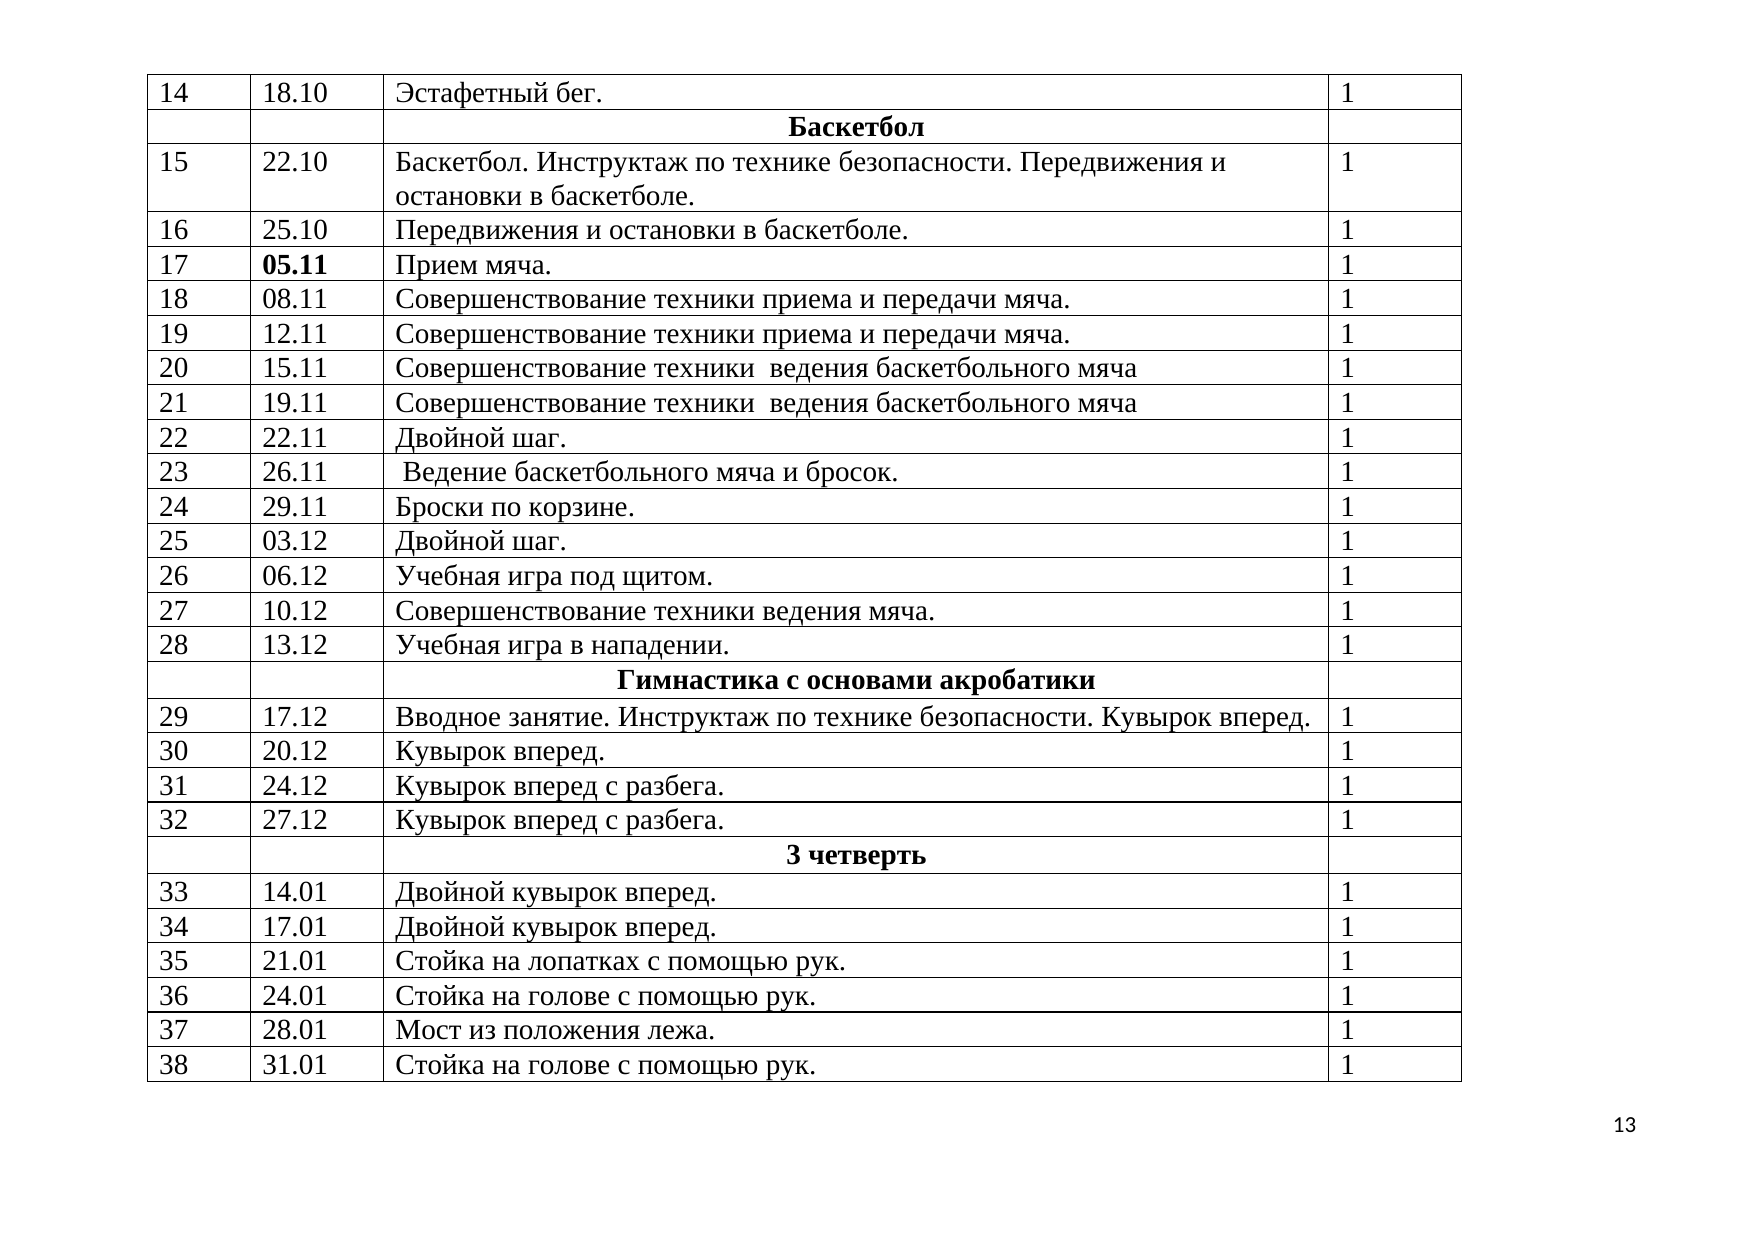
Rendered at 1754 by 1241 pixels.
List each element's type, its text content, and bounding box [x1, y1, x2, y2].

table_cell 28.01 [251, 1013, 383, 1046]
table_cell 27 [148, 593, 250, 626]
table_cell 1 [1329, 524, 1461, 557]
table_cell 1 [1329, 281, 1461, 315]
table_cell 27.12 [251, 803, 383, 836]
table_cell 20.12 [251, 733, 383, 767]
table_cell 1 [1329, 699, 1461, 732]
table_cell 17.01 [251, 909, 383, 942]
table_cell 36 [148, 978, 250, 1011]
table_cell 31 [148, 768, 250, 801]
table_cell [148, 837, 250, 873]
table_cell Кувырок вперед. [384, 733, 1328, 767]
table_cell Кувырок вперед с разбега. [384, 768, 1328, 801]
table_cell 33 [148, 874, 250, 908]
table_cell Баскетбол [384, 110, 1328, 143]
table_cell 23 [148, 454, 250, 488]
table_cell 29 [148, 699, 250, 732]
table_cell 06.12 [251, 558, 383, 592]
table_cell 1 [1329, 454, 1461, 488]
table_cell 1 [1329, 420, 1461, 453]
table_cell Вводное занятие. Инструктаж по технике безопасности. Кувырок вперед. [384, 699, 1328, 732]
table_cell 17 [148, 247, 250, 280]
table_cell Гимнастика с основами акробатики [384, 662, 1328, 698]
table_cell 3 четверть [384, 837, 1328, 873]
table_cell 35 [148, 943, 250, 977]
table_cell 26 [148, 558, 250, 592]
table_cell Прием мяча. [384, 247, 1328, 280]
table_cell 05.11 [251, 247, 383, 280]
table_cell 1 [1329, 75, 1461, 108]
table_cell 34 [148, 909, 250, 942]
table_cell Учебная игра под щитом. [384, 558, 1328, 592]
table_cell 1 [1329, 558, 1461, 592]
table_cell 1 [1329, 768, 1461, 801]
table_cell Стойка на голове с помощью рук. [384, 978, 1328, 1011]
table_cell 21 [148, 385, 250, 419]
table_cell 1 [1329, 909, 1461, 942]
table_cell 19.11 [251, 385, 383, 419]
table_cell Двойной кувырок вперед. [384, 874, 1328, 908]
table_cell 37 [148, 1013, 250, 1046]
table_cell 17.12 [251, 699, 383, 732]
table_cell Двойной шаг. [384, 420, 1328, 453]
table_cell 1 [1329, 978, 1461, 1011]
table_cell Двойной кувырок вперед. [384, 909, 1328, 942]
table_cell Учебная игра в нападении. [384, 627, 1328, 661]
table_cell Передвижения и остановки в баскетболе. [384, 212, 1328, 246]
table_cell 1 [1329, 1047, 1461, 1081]
table_cell 08.11 [251, 281, 383, 315]
table_cell Баскетбол. Инструктаж по технике безопасности. Передвижения и остановки в баскетболе. [384, 144, 1328, 211]
table_cell 15 [148, 144, 250, 211]
table_cell 1 [1329, 212, 1461, 246]
table_cell [148, 110, 250, 143]
table_cell 1 [1329, 316, 1461, 349]
table_cell 1 [1329, 1013, 1461, 1046]
table_cell Эстафетный бег. [384, 75, 1328, 108]
table_cell Ведение баскетбольного мяча и бросок. [384, 454, 1328, 488]
table_cell Стойка на голове с помощью рук. [384, 1047, 1328, 1081]
table_cell 1 [1329, 733, 1461, 767]
table_cell 19 [148, 316, 250, 349]
table_cell 1 [1329, 385, 1461, 419]
table_cell Кувырок вперед с разбега. [384, 803, 1328, 836]
table_cell 29.11 [251, 489, 383, 522]
table_cell 1 [1329, 627, 1461, 661]
table_cell [148, 662, 250, 698]
table_cell 26.11 [251, 454, 383, 488]
table_cell 1 [1329, 874, 1461, 908]
table_cell [1329, 110, 1461, 143]
table_cell 30 [148, 733, 250, 767]
table_cell 25 [148, 524, 250, 557]
table_cell 1 [1329, 144, 1461, 211]
table_cell Мост из положения лежа. [384, 1013, 1328, 1046]
table_cell 24.12 [251, 768, 383, 801]
table_cell 1 [1329, 247, 1461, 280]
table_cell 18 [148, 281, 250, 315]
table_cell Двойной шаг. [384, 524, 1328, 557]
table_cell 13.12 [251, 627, 383, 661]
table_cell 1 [1329, 943, 1461, 977]
table_cell [1329, 837, 1461, 873]
table_cell Совершенствование техники ведения мяча. [384, 593, 1328, 626]
table_cell 20 [148, 351, 250, 384]
table_cell 24.01 [251, 978, 383, 1011]
table_cell 12.11 [251, 316, 383, 349]
table_cell 32 [148, 803, 250, 836]
table_cell 1 [1329, 803, 1461, 836]
table_cell 1 [1329, 351, 1461, 384]
table_cell 25.10 [251, 212, 383, 246]
table_cell 38 [148, 1047, 250, 1081]
table_cell 16 [148, 212, 250, 246]
table_cell 22.10 [251, 144, 383, 211]
table_cell 28 [148, 627, 250, 661]
table_cell 31.01 [251, 1047, 383, 1081]
table_cell 14 [148, 75, 250, 108]
table_cell 24 [148, 489, 250, 522]
table_cell 10.12 [251, 593, 383, 626]
table_cell 03.12 [251, 524, 383, 557]
table_cell 18.10 [251, 75, 383, 108]
table_cell [251, 662, 383, 698]
table_cell 21.01 [251, 943, 383, 977]
table_cell 1 [1329, 593, 1461, 626]
table_cell Стойка на лопатках с помощью рук. [384, 943, 1328, 977]
table_cell [251, 837, 383, 873]
table_cell Совершенствование техники ведения баскетбольного мяча [384, 385, 1328, 419]
table_cell [251, 110, 383, 143]
table_cell 14.01 [251, 874, 383, 908]
table_cell Совершенствование техники ведения баскетбольного мяча [384, 351, 1328, 384]
table_cell 22.11 [251, 420, 383, 453]
table_cell Совершенствование техники приема и передачи мяча. [384, 281, 1328, 315]
table_cell [1329, 662, 1461, 698]
table_cell Совершенствование техники приема и передачи мяча. [384, 316, 1328, 349]
table_cell Броски по корзине. [384, 489, 1328, 522]
table_cell 1 [1329, 489, 1461, 522]
table_cell 15.11 [251, 351, 383, 384]
table_cell 22 [148, 420, 250, 453]
